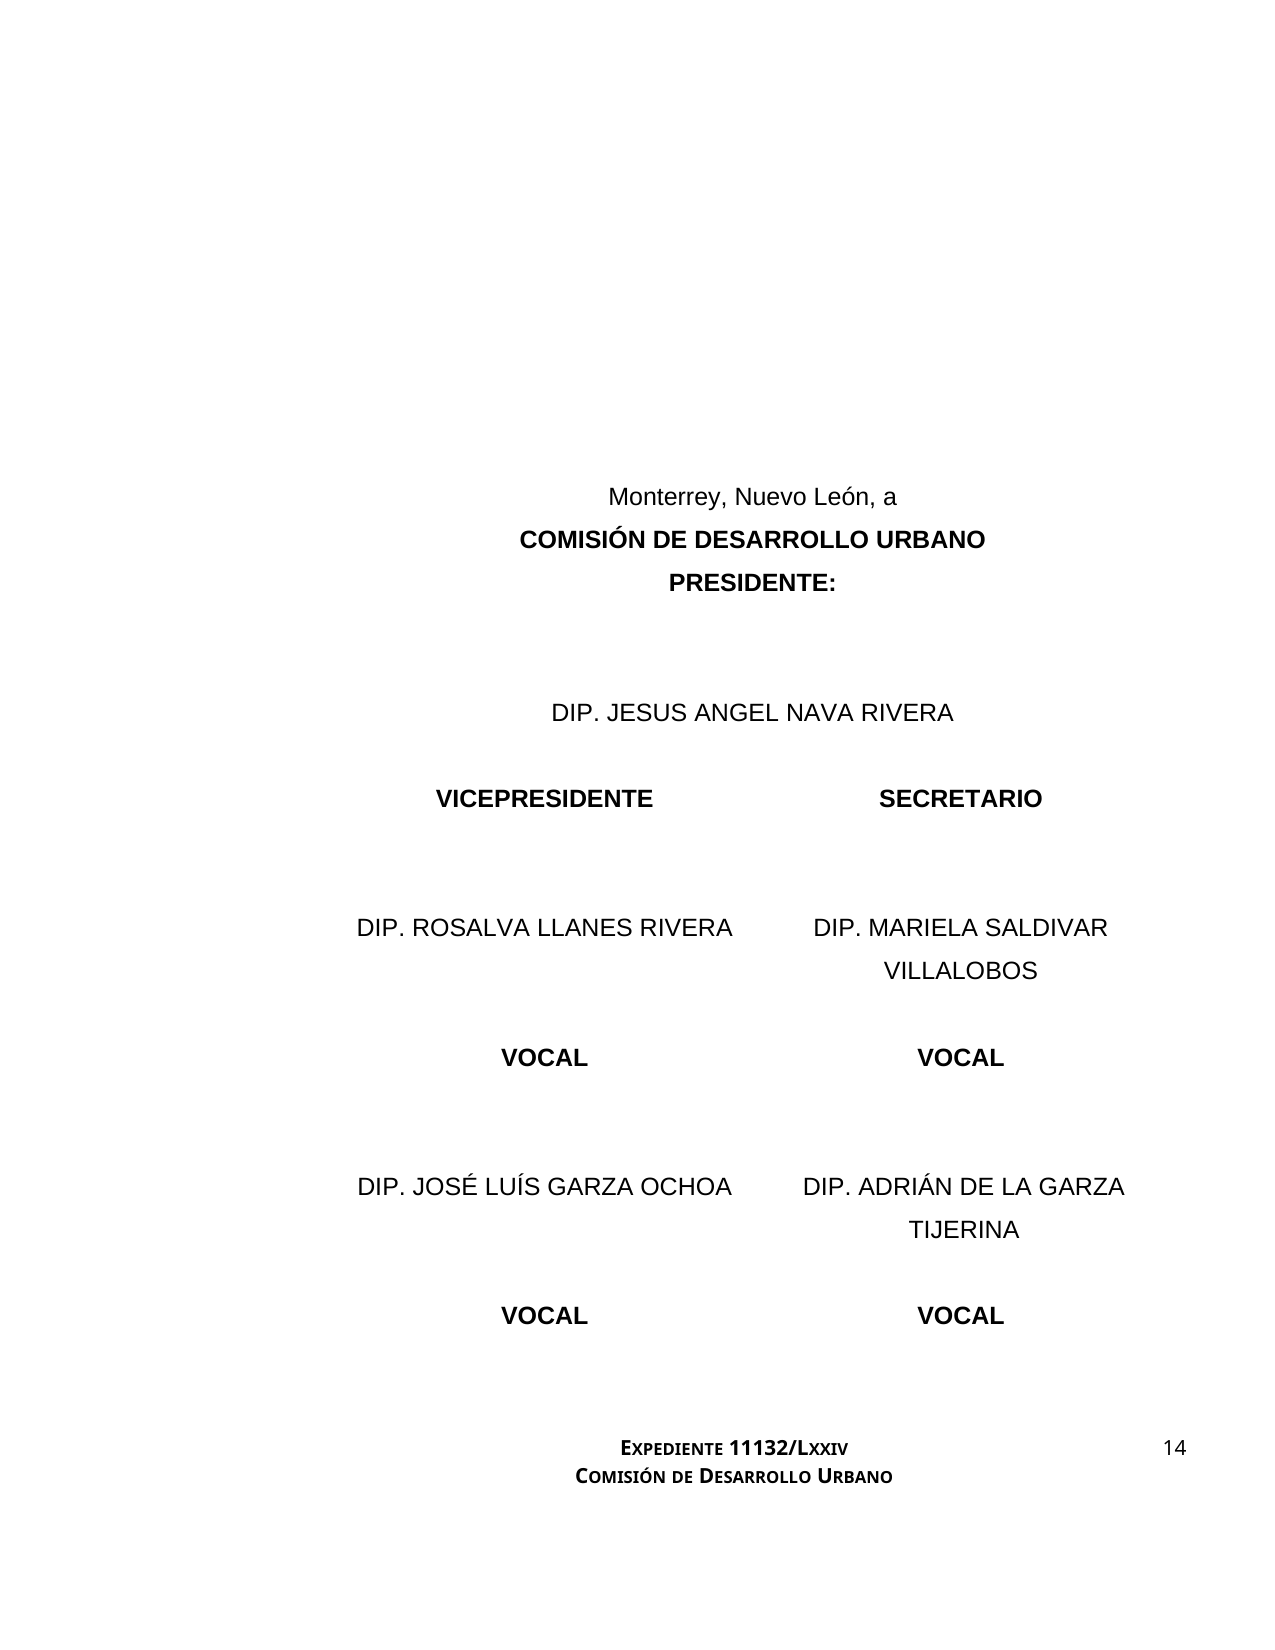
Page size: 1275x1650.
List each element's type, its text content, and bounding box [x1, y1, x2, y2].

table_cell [753, 1258, 1169, 1430]
text DIP. JESUS ANGEL NAVA RIVERA [319, 698, 1186, 726]
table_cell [336, 1258, 753, 1430]
table_header VICEPRESIDENTE DIP. ROSALVA LLANES RIVERA [336, 741, 753, 999]
subtitle PRESIDENTE: [319, 568, 1186, 597]
table_cell VOCAL DIP. ADRIÁN DE LA GARZA TIJERINA [753, 999, 1169, 1258]
table_header SECRETARIO DIP. MARIELA SALDIVAR VILLALOBOS [753, 741, 1169, 999]
subtitle COMISIÓN DE DESARROLLO URBANO [319, 525, 1186, 554]
text Monterrey, Nuevo León, a [319, 482, 1186, 511]
table_cell VOCAL DIP. JOSÉ LUÍS GARZA OCHOA [336, 999, 753, 1258]
